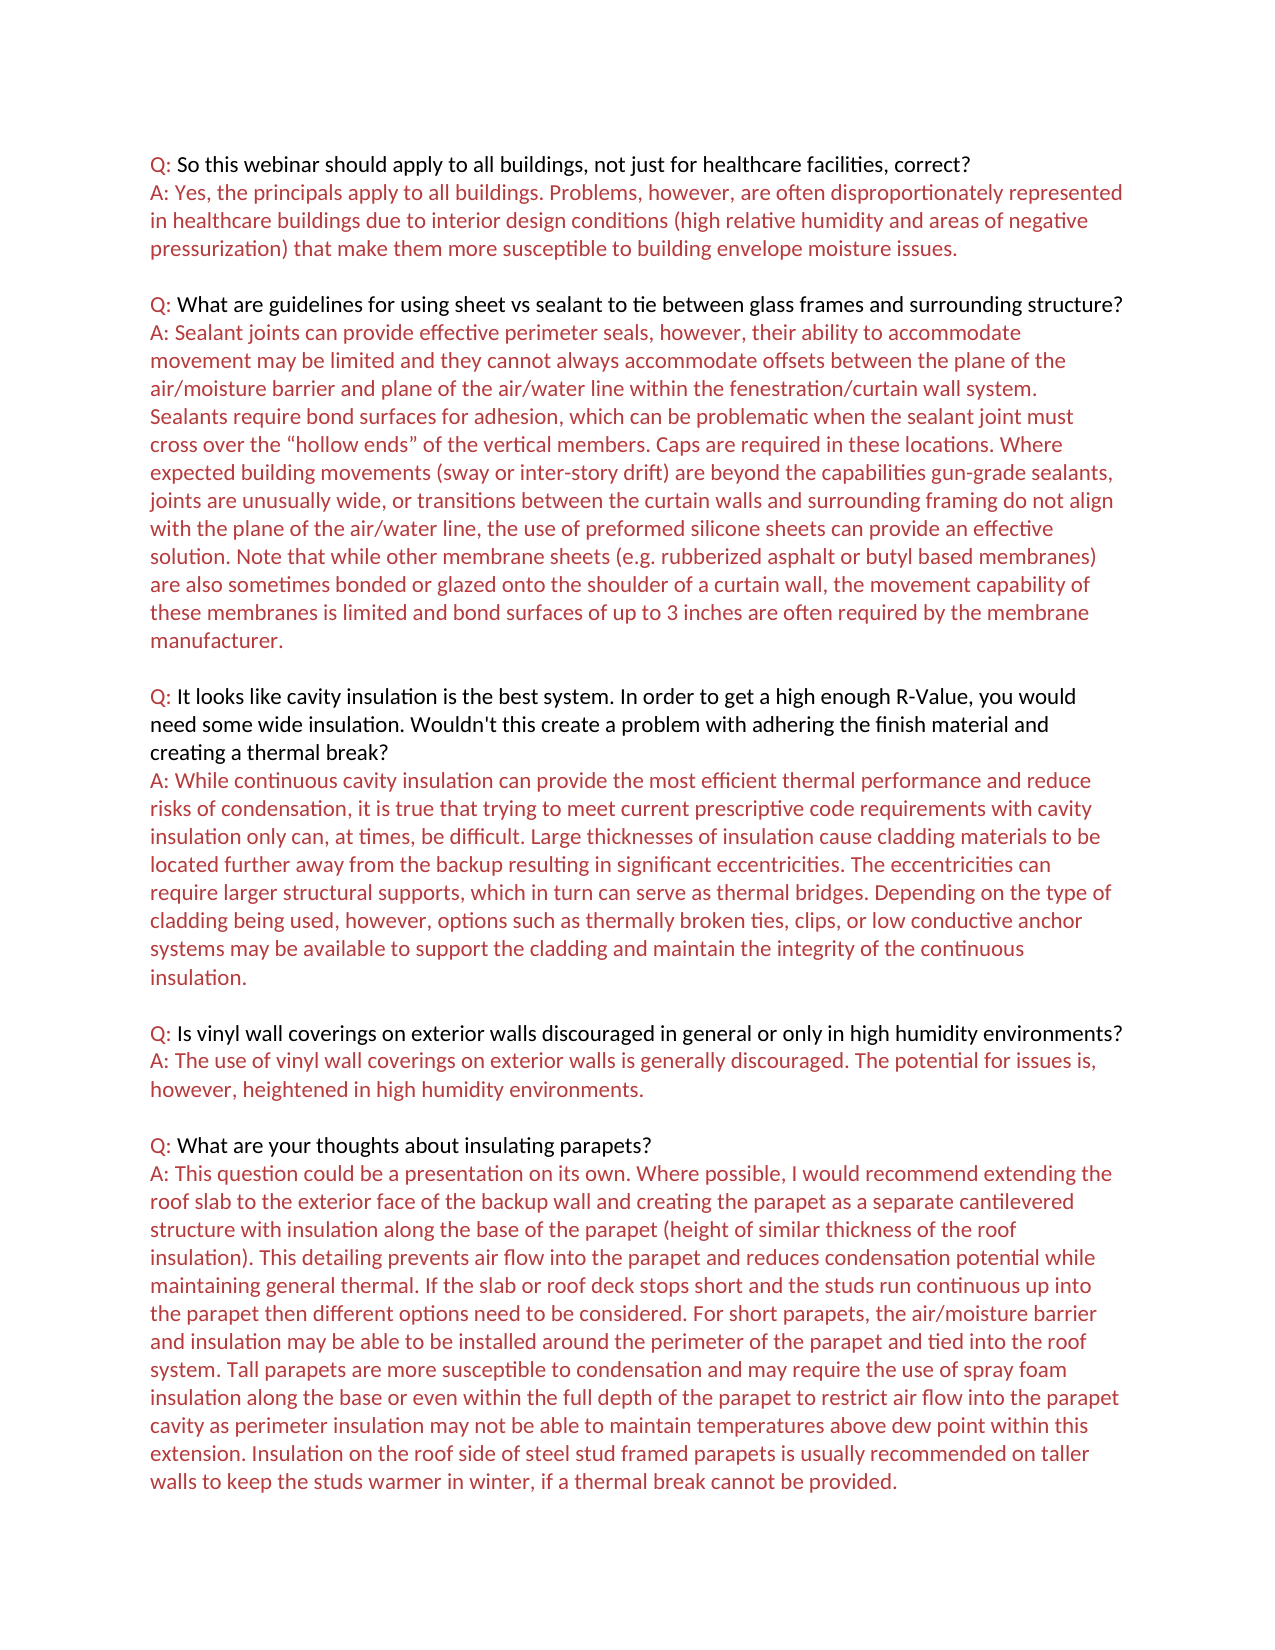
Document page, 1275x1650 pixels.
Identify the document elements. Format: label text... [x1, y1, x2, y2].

text Q: What are your thoughts about insulating parapets? [150, 1131, 1125, 1159]
text A: This question could be a presentation on its own. Where possible, I would recommend extending the roof slab to the exterior face of the backup wall and creating the parapet as a separate cantilevered structure with insulation along the base of the parapet (height of similar thickness of the roof insulation). This detailing prevents air flow into the parapet and reduces condensation potential while maintaining general thermal. If the slab or roof deck stops short and the studs run continuous up into the parapet then different options need to be considered. For short parapets, the air/moisture barrier and insulation may be able to be installed around the perimeter of the parapet and tied into the roof system. Tall parapets are more susceptible to condensation and may require the use of spray foam insulation along the base or even within the full depth of the parapet to restrict air flow into the parapet cavity as perimeter insulation may not be able to maintain temperatures above dew point within this extension. Insulation on the roof side of steel stud framed parapets is usually recommended on taller walls to keep the studs warmer in winter, if a thermal break cannot be provided. [150, 1159, 1125, 1495]
text A: Yes, the principals apply to all buildings. Problems, however, are often disproportionately represented in healthcare buildings due to interior design conditions (high relative humidity and areas of negative pressurization) that make them more susceptible to building envelope moisture issues. [150, 178, 1125, 262]
text A: While continuous cavity insulation can provide the most efficient thermal performance and reduce risks of condensation, it is true that trying to meet current prescriptive code requirements with cavity insulation only can, at times, be difficult. Large thicknesses of insulation cause cladding materials to be located further away from the backup resulting in significant eccentricities. The eccentricities can require larger structural supports, which in turn can serve as thermal bridges. Depending on the type of cladding being used, however, options such as thermally broken ties, clips, or low conductive anchor systems may be available to support the cladding and maintain the integrity of the continuous insulation. [150, 766, 1125, 991]
text A: Sealant joints can provide effective perimeter seals, however, their ability to accommodate movement may be limited and they cannot always accommodate offsets between the plane of the air/moisture barrier and plane of the air/water line within the fenestration/curtain wall system. Sealants require bond surfaces for adhesion, which can be problematic when the sealant joint must cross over the “hollow ends” of the vertical members. Caps are required in these locations. Where expected building movements (sway or inter-story drift) are beyond the capabilities gun-grade sealants, joints are unusually wide, or transitions between the curtain walls and surrounding framing do not align with the plane of the air/water line, the use of preformed silicone sheets can provide an effective solution. Note that while other membrane sheets (e.g. rubberized asphalt or butyl based membranes) are also sometimes bonded or glazed onto the shoulder of a curtain wall, the movement capability of these membranes is limited and bond surfaces of up to 3 inches are often required by the membrane manufacturer. [150, 318, 1125, 654]
text Q: Is vinyl wall coverings on exterior walls discouraged in general or only in high humidity environments? [150, 1019, 1125, 1047]
text A: The use of vinyl wall coverings on exterior walls is generally discouraged. The potential for issues is, however, heightened in high humidity environments. [150, 1047, 1125, 1103]
text Q: It looks like cavity insulation is the best system. In order to get a high enough R-Value, you would need some wide insulation. Wouldn't this create a problem with adhering the finish material and creating a thermal break? [150, 682, 1125, 766]
text Q: So this webinar should apply to all buildings, not just for healthcare facilities, correct? [150, 150, 1125, 178]
text Q: What are guidelines for using sheet vs sealant to tie between glass frames and surrounding structure? [150, 290, 1125, 318]
